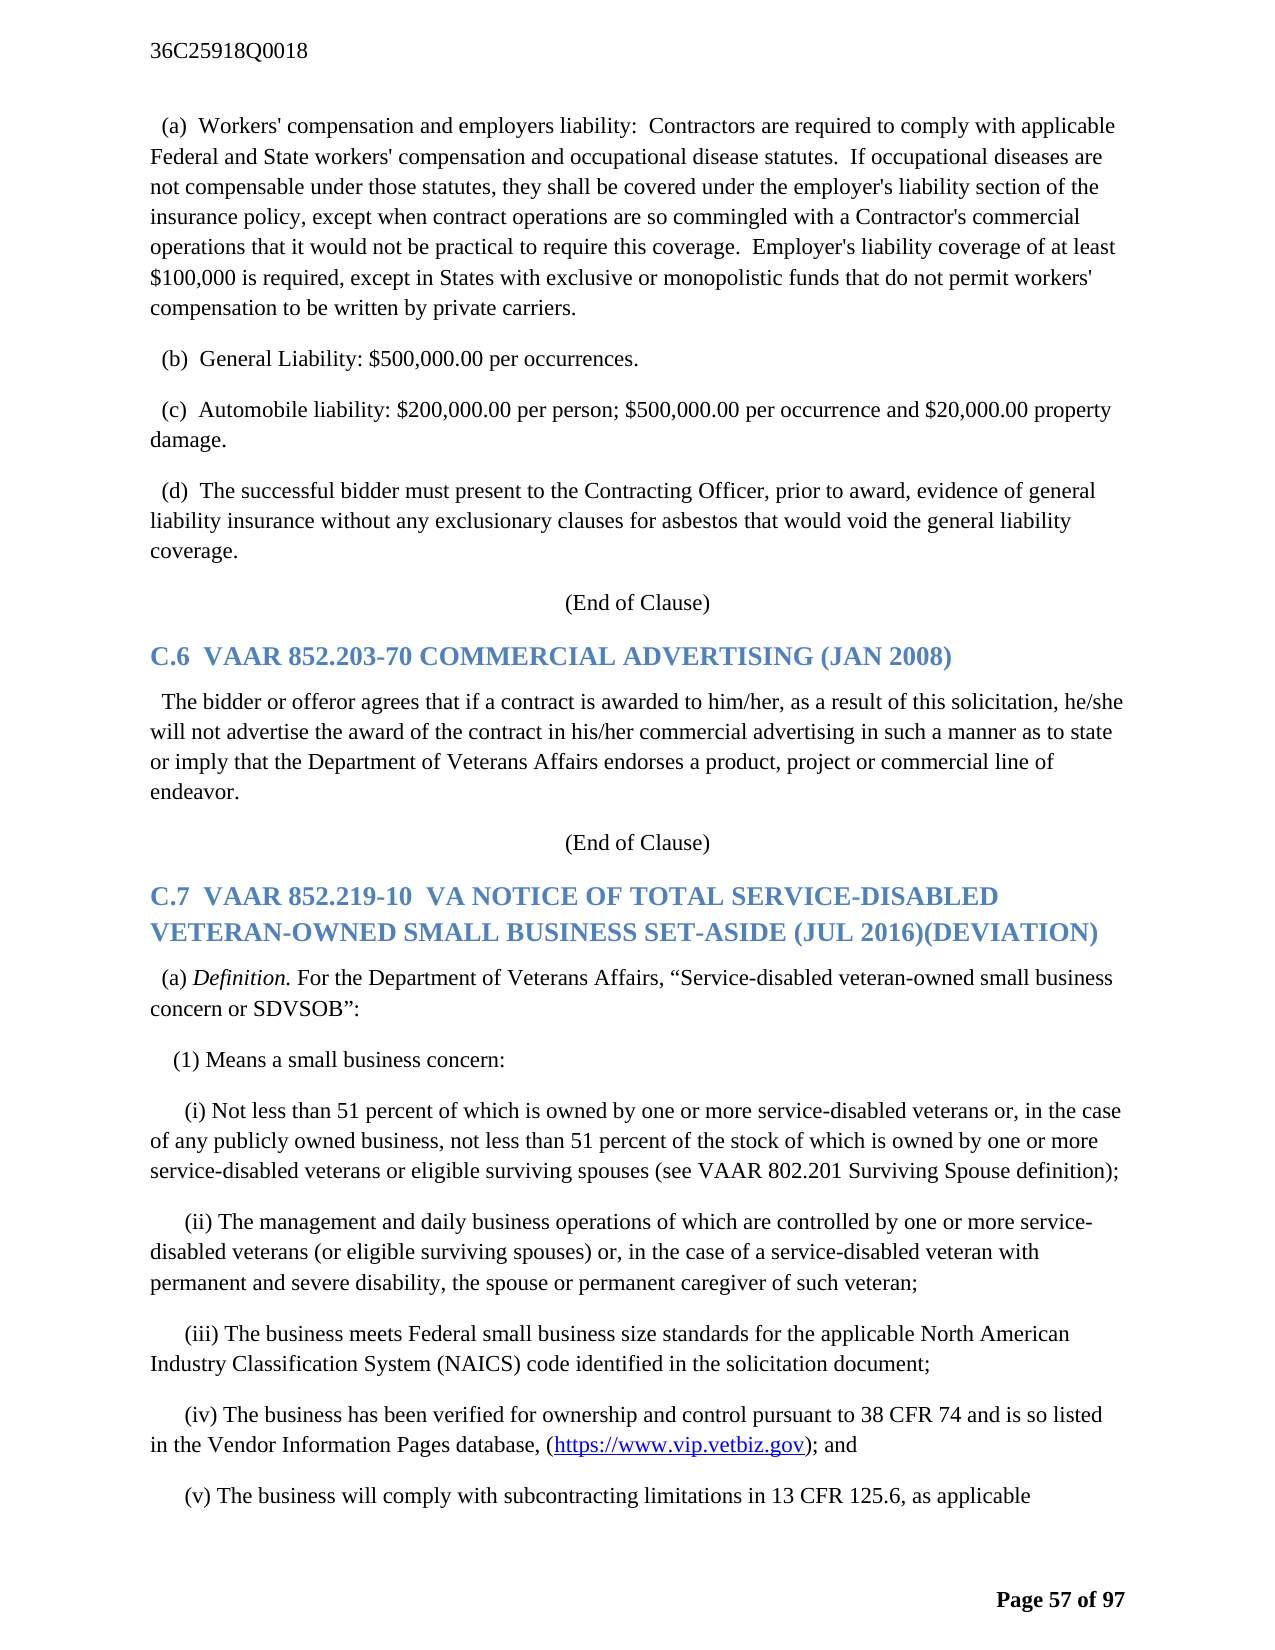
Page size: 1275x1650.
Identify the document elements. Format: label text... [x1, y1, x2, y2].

text (c) Automobile liability: $200,000.00 per person; $500,000.00 per occurrence and $20,000.00 property damage. [150, 396, 1125, 452]
subtitle C.6 VAAR 852.203-70 COMMERCIAL ADVERTISING (JAN 2008) [150, 639, 1125, 671]
text (iii) The business meets Federal small business size standards for the applicable North American Industry Classification System (NAICS) code identified in the solicitation document; [150, 1320, 1125, 1376]
text (1) Means a small business concern: [150, 1046, 1125, 1072]
text (End of Clause) [150, 588, 1125, 615]
text The bidder or offeror agrees that if a contract is awarded to him/her, as a result of this solicitation, he/she will not advertise the award of the contract in his/her commercial advertising in such a manner as to state or imply that the Department of Veterans Affairs endorses a product, project or commercial line of endeavor. [150, 688, 1125, 805]
text (ii) The management and daily business operations of which are controlled by one or more service-disabled veterans (or eligible surviving spouses) or, in the case of a service-disabled veteran with permanent and severe disability, the spouse or permanent caregiver of such veteran; [150, 1208, 1125, 1295]
text (iv) The business has been verified for ownership and control pursuant to 38 CFR 74 and is so listed in the Vendor Information Pages database, (https://www.vip.vetbiz.gov); and [150, 1401, 1125, 1457]
text (v) The business will comply with subcontracting limitations in 13 CFR 125.6, as applicable [150, 1482, 1125, 1508]
text (d) The successful bidder must present to the Contracting Officer, prior to award, evidence of general liability insurance without any exclusionary clauses for asbestos that would void the general liability coverage. [150, 477, 1125, 564]
text (End of Clause) [150, 829, 1125, 856]
text (i) Not less than 51 percent of which is owned by one or more service-disabled veterans or, in the case of any publicly owned business, not less than 51 percent of the stock of which is owned by one or more service-disabled veterans or eligible surviving spouses (see VAAR 802.201 Surviving Spouse definition); [150, 1097, 1125, 1183]
text (a) Definition. For the Department of Veterans Affairs, “Service-disabled veteran-owned small business concern or SDVSOB”: [150, 964, 1125, 1021]
text (a) Workers' compensation and employers liability: Contractors are required to comply with applicable Federal and State workers' compensation and occupational disease statutes. If occupational diseases are not compensable under those statutes, they shall be covered under the employer's liability section of the insurance policy, except when contract operations are so commingled with a Contractor's commercial operations that it would not be practical to require this coverage. Employer's liability coverage of at least $100,000 is required, except in States with exclusive or monopolistic funds that do not permit workers' compensation to be written by private carriers. [150, 112, 1125, 320]
text (b) General Liability: $500,000.00 per occurrences. [150, 345, 1125, 371]
subtitle C.7 VAAR 852.219-10 VA NOTICE OF TOTAL SERVICE-DISABLED VETERAN-OWNED SMALL BUSINESS SET-ASIDE (JUL 2016)(DEVIATION) [150, 881, 1125, 947]
